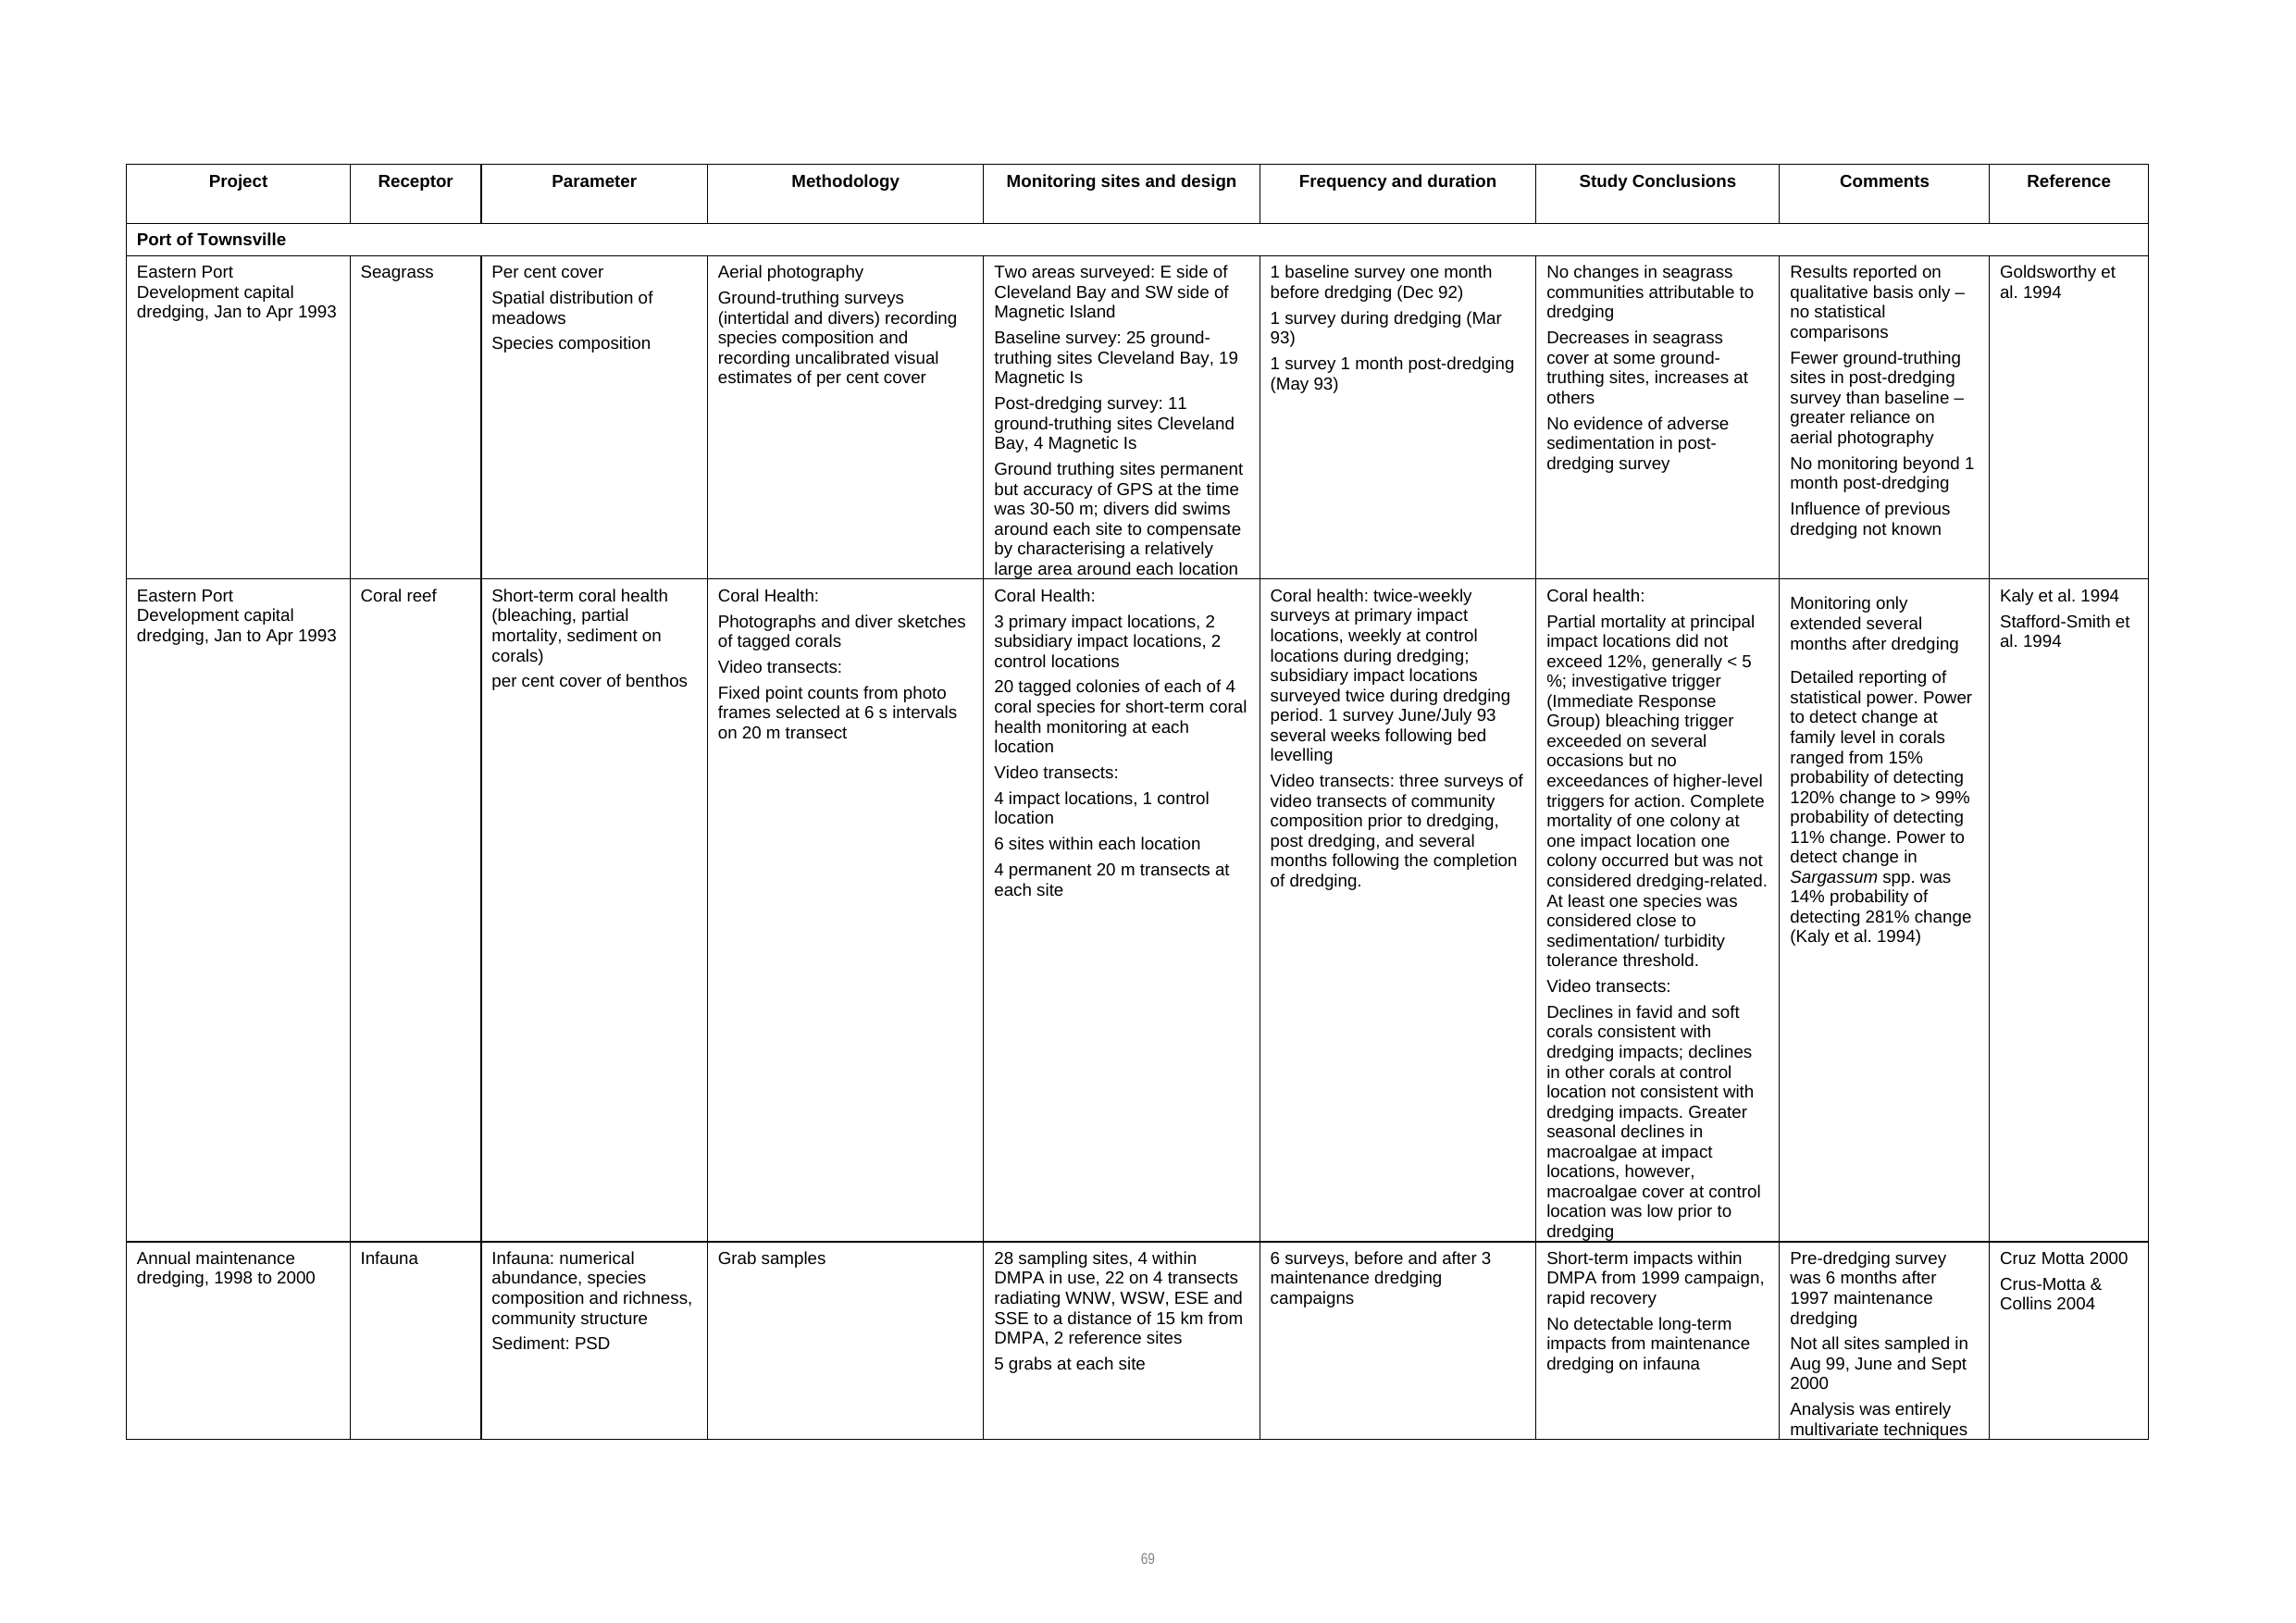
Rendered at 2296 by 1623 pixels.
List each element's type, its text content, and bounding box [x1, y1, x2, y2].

table_cell Eastern Port Development capital dredging, Jan to Apr 1993 [127, 579, 350, 1241]
table_header Methodology [708, 165, 983, 223]
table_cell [1990, 1243, 2148, 1439]
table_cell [1536, 1243, 1779, 1439]
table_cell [984, 1243, 1260, 1439]
table_cell Monitoring only extended several months after dredging Detailed reporting of statistical power. Power to detect change at family level in corals ranged from 15% probability of detecting 120% change to > 99% probability of detecting 11% change. Power to detect change in Sargassum spp. was 14% probability of detecting 281% change (Kaly et al. 1994) [1780, 579, 1989, 1241]
table_cell Grab samples [708, 1243, 983, 1439]
table_cell Short-term coral health (bleaching, partial mortality, sediment on corals) per cent cover of benthos [482, 579, 707, 1241]
table_cell 1 baseline survey one month before dredging (Dec 92) 1 survey during dredging (Mar 93) 1 survey 1 month post-dredging (May 93) [1260, 256, 1535, 578]
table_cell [1780, 1243, 1989, 1439]
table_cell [127, 1243, 350, 1439]
table_header Project [127, 165, 350, 223]
table_cell Coral health: Partial mortality at principal impact locations did not exceed 12%, generally < 5 %; investigative trigger (Immediate Response Group) bleaching trigger exceeded on several occasions but no exceedances of higher-level triggers for action. Complete mortality of one colony at one impact location one colony occurred but was not considered dredging-related. At least one species was considered close to sedimentation/ turbidity tolerance threshold. Video transects: Declines in favid and soft corals consistent with dredging impacts; declines in other corals at control location not consistent with dredging impacts. Greater seasonal declines in macroalgae at impact locations, however, macroalgae cover at control location was low prior to dredging [1536, 579, 1779, 1241]
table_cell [1260, 1243, 1535, 1439]
table_cell Coral health: twice-weekly surveys at primary impact locations, weekly at control locations during dredging; subsidiary impact locations surveyed twice during dredging period. 1 survey June/July 93 several weeks following bed levelling Video transects: three surveys of video transects of community composition prior to dredging, post dredging, and several months following the completion of dredging. [1260, 579, 1535, 1241]
table_header Receptor [351, 165, 480, 223]
table_cell Coral Health: Photographs and diver sketches of tagged corals Video transects: Fixed point counts from photo frames selected at 6 s intervals on 20 m transect [708, 579, 983, 1241]
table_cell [482, 1243, 707, 1439]
table_cell No changes in seagrass communities attributable to dredging Decreases in seagrass cover at some ground-truthing sites, increases at others No evidence of adverse sedimentation in post-dredging survey [1536, 256, 1779, 578]
table_header Parameter [482, 165, 707, 223]
table_cell Port of Townsville [127, 224, 2148, 255]
table_cell Seagrass [351, 256, 480, 578]
table_cell Eastern Port Development capital dredging, Jan to Apr 1993 [127, 256, 350, 578]
table_header Reference [1990, 165, 2148, 223]
table_cell Coral reef [351, 579, 480, 1241]
table_cell Kaly et al. 1994 Stafford-Smith et al. 1994 [1990, 579, 2148, 1241]
table_cell Per cent cover Spatial distribution of meadows Species composition [482, 256, 707, 578]
table_cell Infauna [351, 1243, 480, 1439]
table_cell Coral Health: 3 primary impact locations, 2 subsidiary impact locations, 2 control locations 20 tagged colonies of each of 4 coral species for short-term coral health monitoring at each location Video transects: 4 impact locations, 1 control location 6 sites within each location 4 permanent 20 m transects at each site [984, 579, 1260, 1241]
table_header Monitoring sites and design [984, 165, 1260, 223]
table_header Study Conclusions [1536, 165, 1779, 223]
table_cell Results reported on qualitative basis only – no statistical comparisons Fewer ground-truthing sites in post-dredging survey than baseline – greater reliance on aerial photography No monitoring beyond 1 month post-dredging Influence of previous dredging not known [1780, 256, 1989, 578]
table_cell Goldsworthy et al. 1994 [1990, 256, 2148, 578]
table_cell Aerial photography Ground-truthing surveys (intertidal and divers) recording species composition and recording uncalibrated visual estimates of per cent cover [708, 256, 983, 578]
table_header Frequency and duration [1260, 165, 1535, 223]
table_header Comments [1780, 165, 1989, 223]
table_cell Two areas surveyed: E side of Cleveland Bay and SW side of Magnetic Island Baseline survey: 25 ground-truthing sites Cleveland Bay, 19 Magnetic Is Post-dredging survey: 11 ground-truthing sites Cleveland Bay, 4 Magnetic Is Ground truthing sites permanent but accuracy of GPS at the time was 30-50 m; divers did swims around each site to compensate by characterising a relatively large area around each location [984, 256, 1260, 578]
